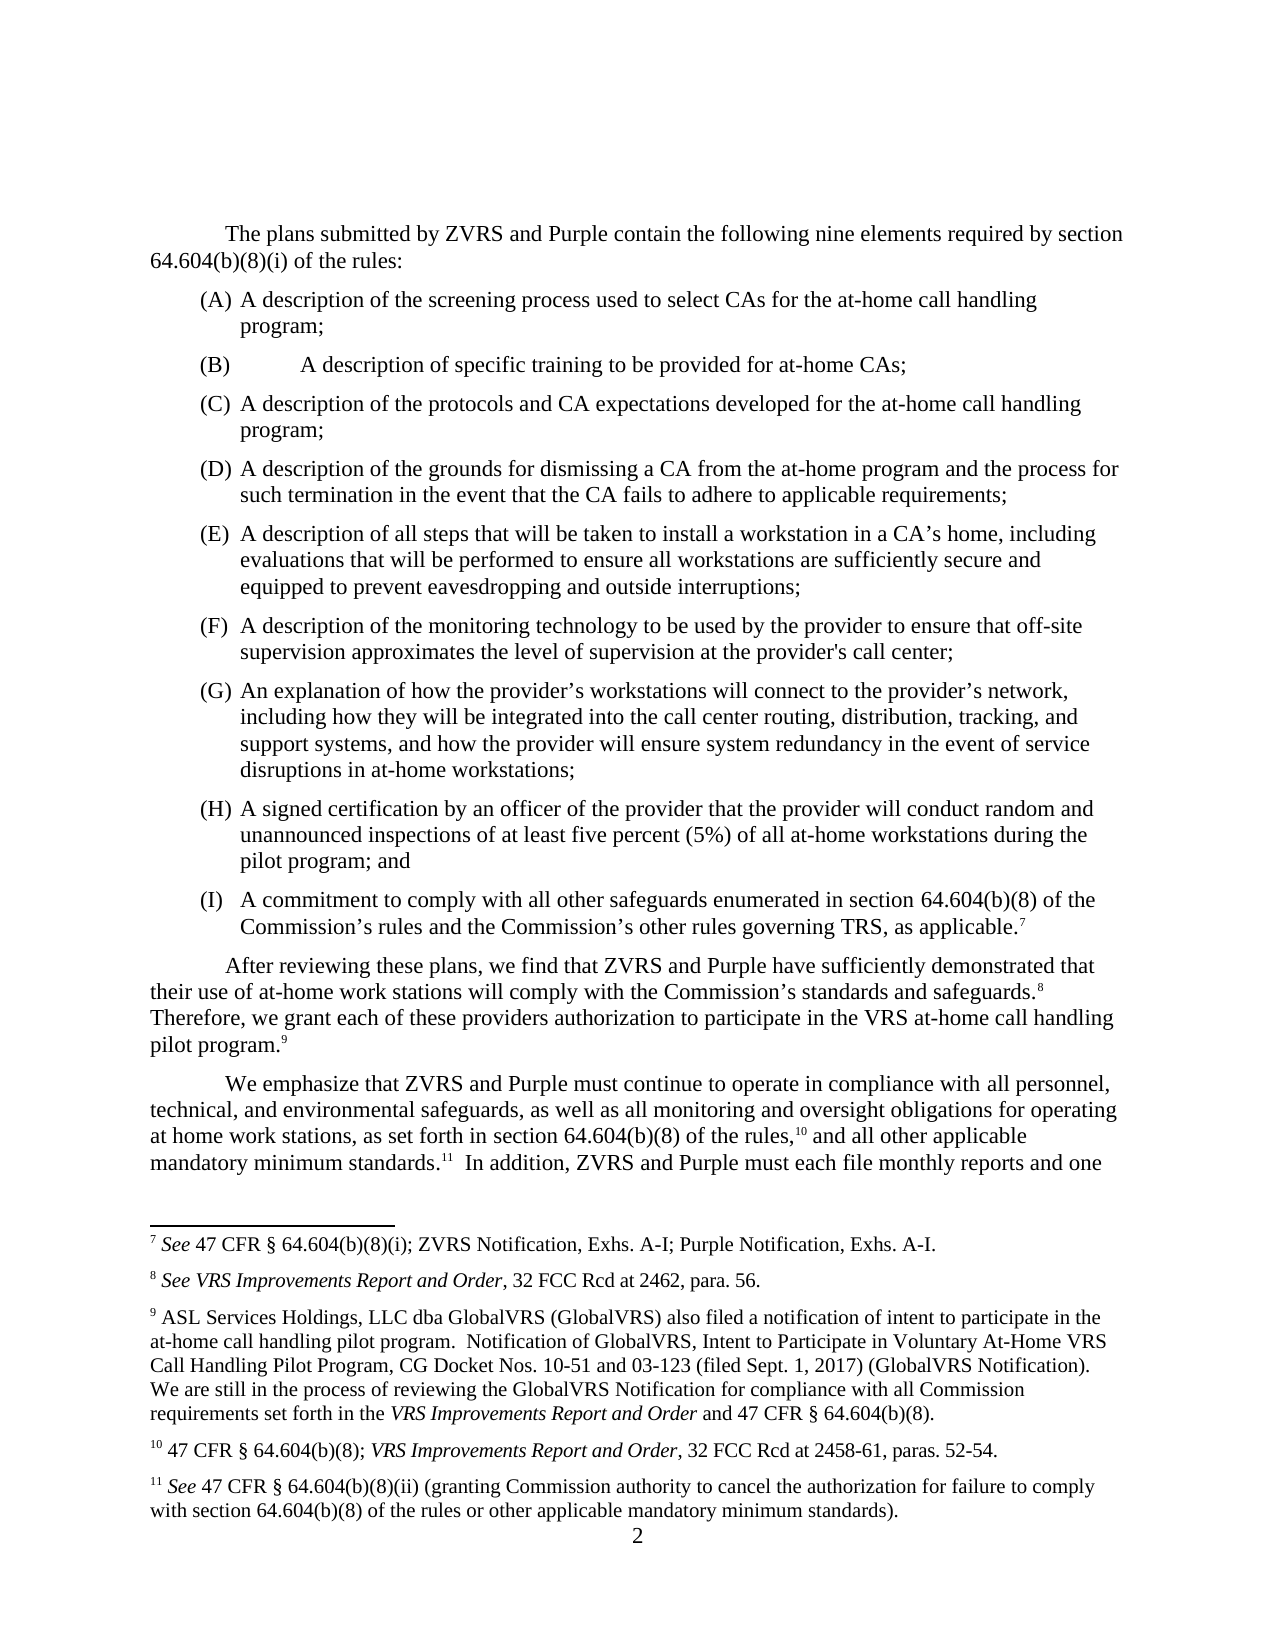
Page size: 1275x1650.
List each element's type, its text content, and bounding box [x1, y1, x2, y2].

list (F) A description of the monitoring technology to be used by the provider to ensure that off-site supervision approximates the level of supervision at the provider's call center; [200, 612, 1125, 664]
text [150, 1069, 1125, 1175]
list (D) A description of the grounds for dismissing a CA from the at-home program and the process for such termination in the event that the CA fails to adhere to applicable requirements; [200, 455, 1125, 508]
list (A) A description of the screening process used to select CAs for the at-home call handling program; [200, 286, 1125, 338]
text (I) A commitment to comply with all other safeguards enumerated in section 64.604(b)(8) of the Commission’s rules and the Commission’s other rules governing TRS, as applicable. [200, 886, 1125, 939]
text (H) A signed certification by an officer of the provider that the provider will conduct random and unannounced inspections of at least five percent (5%) of all at-home workstations during the pilot program; and [200, 795, 1125, 874]
list (B) A description of specific training to be provided for at-home CAs; [150, 351, 1125, 377]
list The plans submitted by ZVRS and Purple contain the following nine elements required by section 64.604(b)(8)(i) of the rules: [150, 221, 1125, 273]
list (C) A description of the protocols and CA expectations developed for the at-home call handling program; [200, 390, 1125, 442]
text After reviewing these plans, we find that ZVRS and Purple have sufficiently demonstrated that their use of at-home work stations will comply with the Commission’s standards and safeguards. Therefore, we grant each of these providers authorization to participate in the VRS at-home call handling pilot program. [150, 952, 1125, 1057]
list (G) An explanation of how the provider’s workstations will connect to the provider’s network, including how they will be integrated into the call center routing, distribution, tracking, and support systems, and how the provider will ensure system redundancy in the event of service disruptions in at-home workstations; [200, 677, 1125, 782]
list (E) A description of all steps that will be taken to install a workstation in a CA’s home, including evaluations that will be performed to ensure all workstations are sufficiently secure and equipped to prevent eavesdropping and outside interruptions; [200, 520, 1125, 599]
